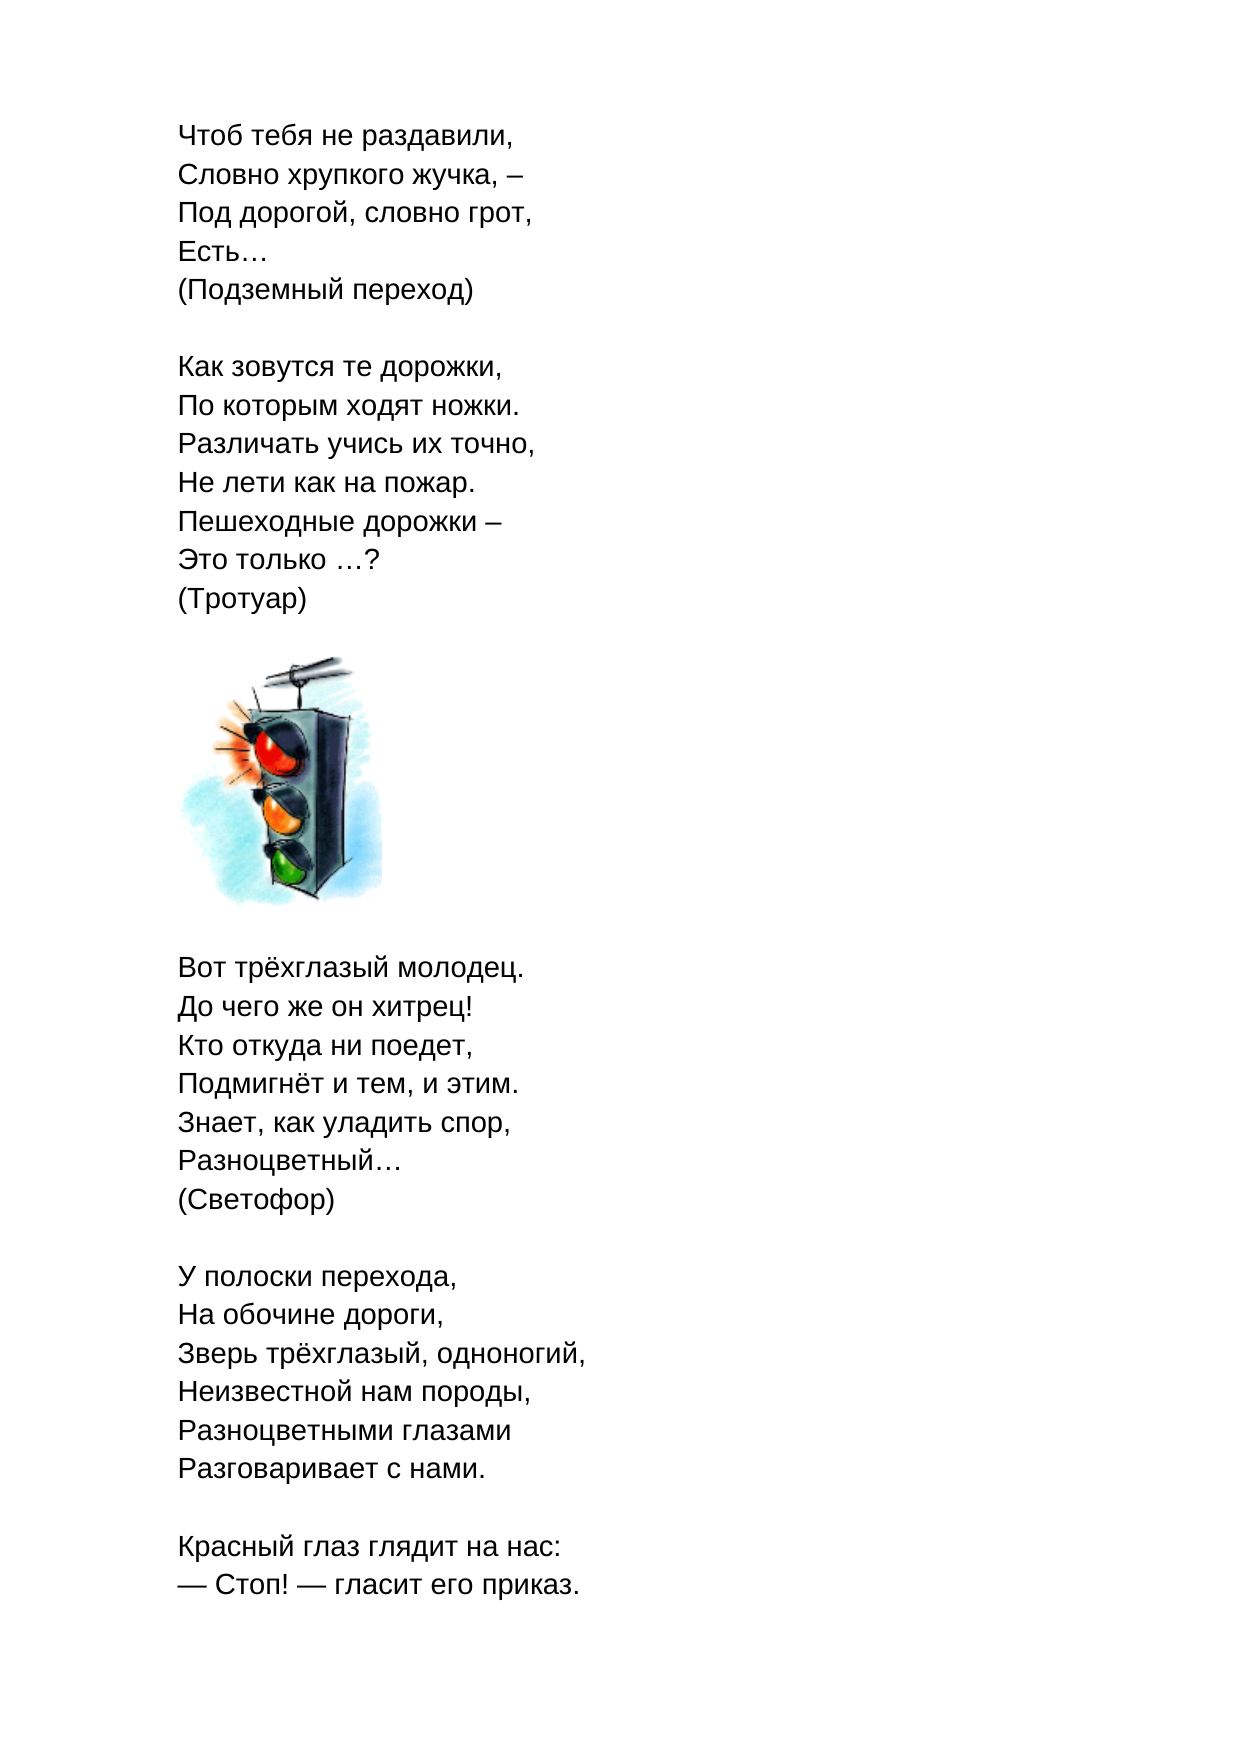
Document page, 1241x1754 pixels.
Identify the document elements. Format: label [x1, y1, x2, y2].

picture [177, 656, 382, 907]
text [177, 118, 1152, 1601]
